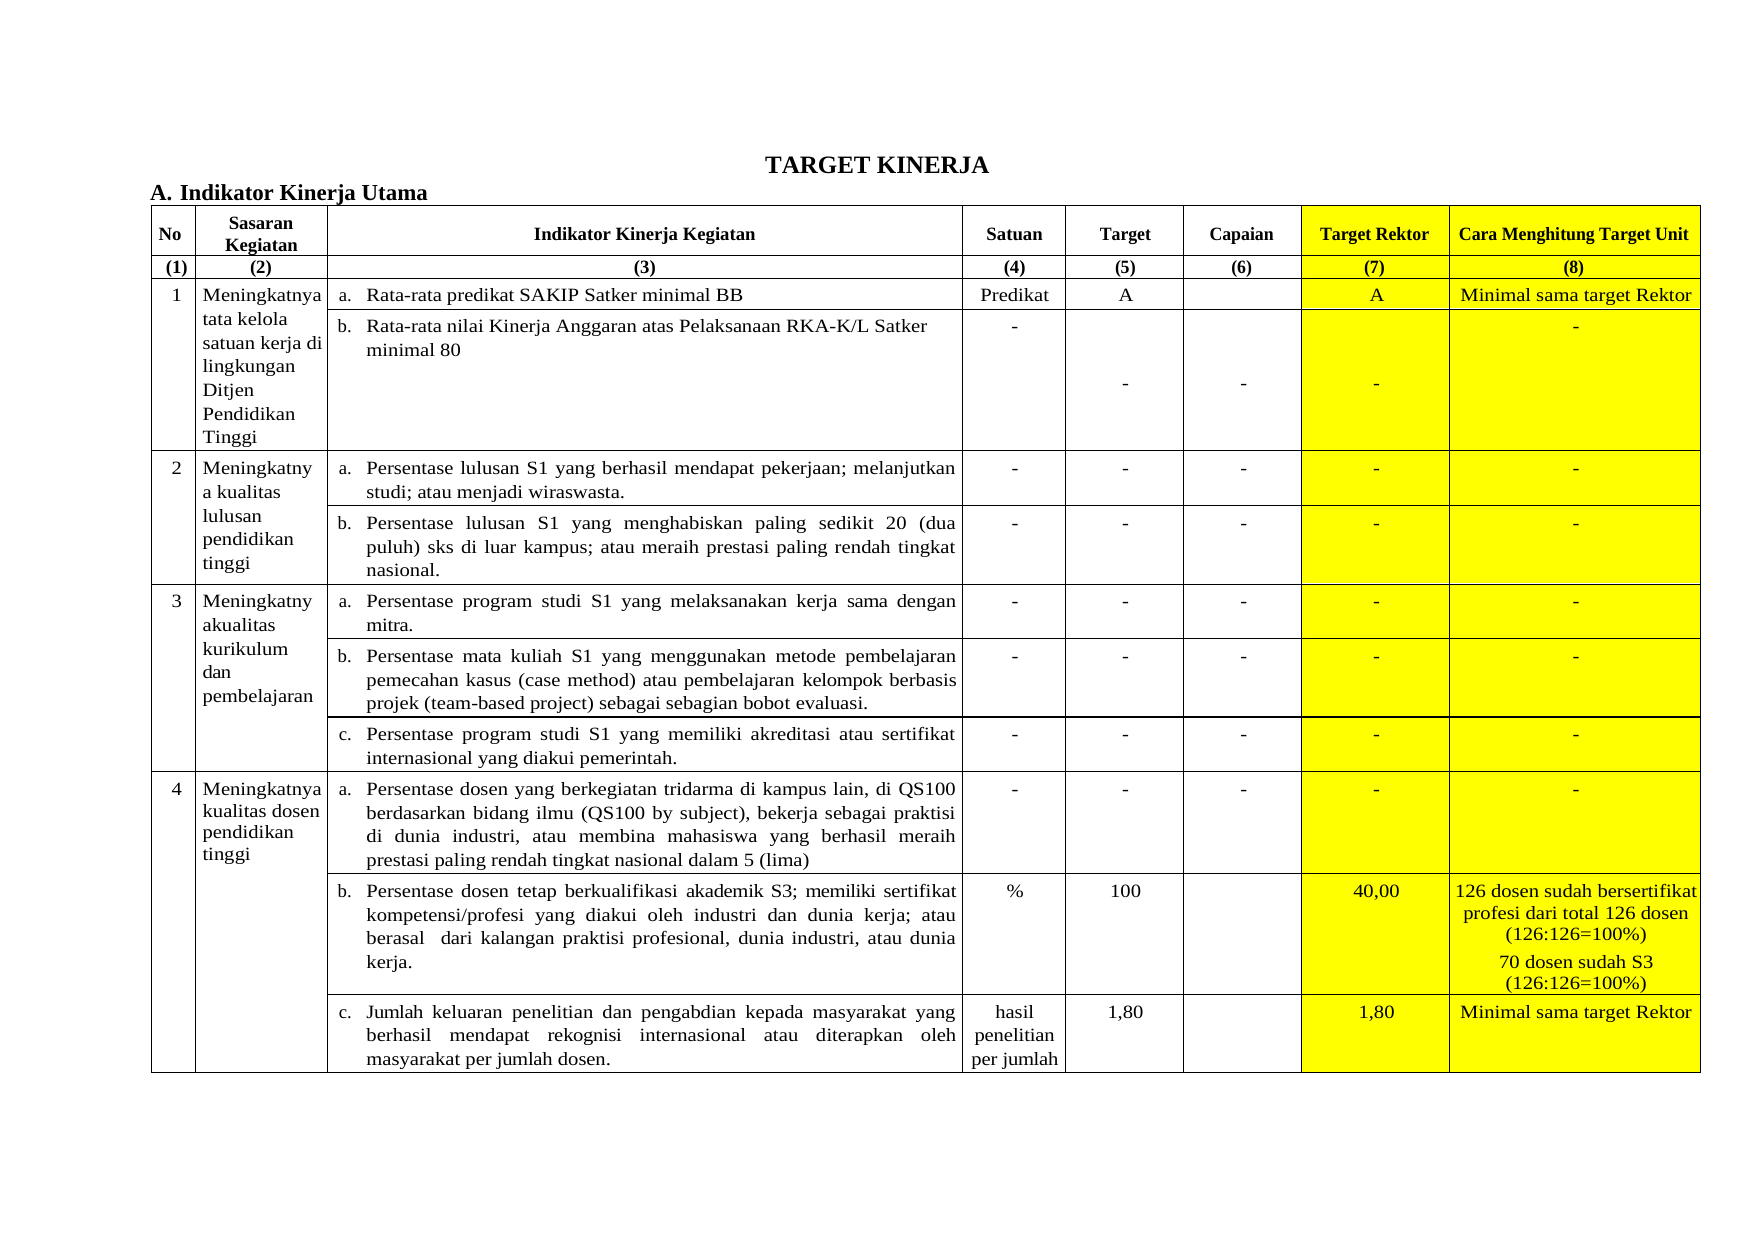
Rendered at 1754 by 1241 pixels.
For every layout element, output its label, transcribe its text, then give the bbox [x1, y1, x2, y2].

table_cell - [1450, 639, 1700, 716]
table_cell 4 [152, 772, 195, 1072]
table_cell Persentase program studi S1 yang memiliki akreditasi atau sertifikat internasional yang diakui pemerintah. [328, 718, 962, 771]
table_cell - [1450, 310, 1700, 450]
table_cell (6) [1184, 256, 1301, 278]
table_cell - [963, 639, 1065, 716]
table_cell - [1184, 451, 1301, 505]
table_cell - [963, 718, 1065, 771]
text TARGET KINERJA [150, 150, 1604, 179]
table_cell 2 [152, 451, 195, 583]
table_cell [1184, 874, 1301, 994]
table_cell 1,80 [1066, 995, 1183, 1072]
table_cell - [1302, 451, 1449, 505]
table_cell - [1450, 585, 1700, 638]
table_cell - [1450, 718, 1700, 771]
table_cell 126 dosen sudah bersertifikat profesi dari total 126 dosen (126:126=100%) 70 dosen sudah S3 (126:126=100%) [1450, 874, 1700, 994]
table_cell (5) [1066, 256, 1183, 278]
table_cell - [1066, 639, 1183, 716]
table_cell - [1302, 506, 1449, 583]
table_cell - [963, 310, 1065, 450]
table_cell - [1184, 310, 1301, 450]
table_cell - [1066, 310, 1183, 450]
table_cell Persentase lulusan S1 yang menghabiskan paling sedikit 20 (dua puluh) sks di luar kampus; atau meraih prestasi paling rendah tingkat nasional. [328, 506, 962, 583]
list Indikator Kinerja Utama [150, 179, 1604, 205]
table_cell - [963, 451, 1065, 505]
table_cell - [1302, 718, 1449, 771]
table_cell 40,00 [1302, 874, 1449, 994]
table_header Satuan [963, 206, 1065, 255]
table_cell [1184, 279, 1301, 308]
table_cell - [1184, 772, 1301, 873]
table_cell - [1450, 451, 1700, 505]
table_cell 1 [152, 279, 195, 450]
table_cell - [1450, 506, 1700, 583]
table_header Indikator Kinerja Kegiatan [328, 206, 962, 255]
table_cell Persentase program studi S1 yang melaksanakan kerja sama dengan mitra. [328, 585, 962, 638]
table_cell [328, 995, 962, 1072]
table_cell Minimal sama target Rektor [1450, 995, 1700, 1072]
table_cell % [963, 874, 1065, 994]
table_cell Meningkatnya kualitas lulusan pendidikan tinggi [196, 451, 327, 583]
table_cell Rata-rata predikat SAKIP Satker minimal BB [328, 279, 962, 308]
table_cell (8) [1450, 256, 1700, 278]
table_cell - [1302, 310, 1449, 450]
table_cell - [1066, 585, 1183, 638]
table_header Cara Menghitung Target Unit [1450, 206, 1700, 255]
table_cell - [1184, 506, 1301, 583]
table_cell - [1066, 718, 1183, 771]
table_cell 1,80 [1302, 995, 1449, 1072]
table_cell - [1066, 772, 1183, 873]
table_header Target Rektor [1302, 206, 1449, 255]
table_cell - [1302, 585, 1449, 638]
table_cell Rata-rata nilai Kinerja Anggaran atas Pelaksanaan RKA-K/L Satker minimal 80 [328, 310, 962, 450]
table_cell (7) [1302, 256, 1449, 278]
table_cell - [1066, 451, 1183, 505]
table_cell - [1184, 585, 1301, 638]
table_cell - [963, 772, 1065, 873]
table_cell - [1066, 506, 1183, 583]
table_cell Predikat [963, 279, 1065, 308]
table_header No [152, 206, 195, 255]
table_cell Persentase lulusan S1 yang berhasil mendapat pekerjaan; melanjutkan studi; atau menjadi wiraswasta. [328, 451, 962, 505]
table_cell hasil penelitian per jumlah dosen [963, 995, 1065, 1072]
table_header Target [1066, 206, 1183, 255]
table_cell Meningkatnya tata kelola satuan kerja di lingkungan Ditjen Pendidikan Tinggi [196, 279, 327, 450]
table_cell 100 [1066, 874, 1183, 994]
table_cell A [1302, 279, 1449, 308]
table_cell - [1450, 772, 1700, 873]
table_header Sasaran Kegiatan [196, 206, 327, 255]
table_cell Meningkatnya kualitas dosen pendidikan tinggi [196, 772, 327, 1072]
table_cell (3) [328, 256, 962, 278]
table_cell - [1184, 718, 1301, 771]
table_cell [1184, 995, 1301, 1072]
table_cell Meningkatnyakualitas kurikulum dan pembelajaran [196, 585, 327, 771]
table_cell - [963, 585, 1065, 638]
table_cell (4) [963, 256, 1065, 278]
table_cell - [1302, 639, 1449, 716]
table_cell Persentase mata kuliah S1 yang menggunakan metode pembelajaran pemecahan kasus (case method) atau pembelajaran kelompok berbasis projek (team-based project) sebagai sebagian bobot evaluasi. [328, 639, 962, 716]
table_cell 3 [152, 585, 195, 771]
table_cell A [1066, 279, 1183, 308]
table_cell - [963, 506, 1065, 583]
table_cell Minimal sama target Rektor [1450, 279, 1700, 308]
table_cell - [1184, 639, 1301, 716]
table_cell - [1302, 772, 1449, 873]
table_cell (1) [152, 256, 195, 278]
table_cell Persentase dosen yang berkegiatan tridarma di kampus lain, di QS100 berdasarkan bidang ilmu (QS100 by subject), bekerja sebagai praktisi di dunia industri, atau membina mahasiswa yang berhasil meraih prestasi paling rendah tingkat nasional dalam 5 (lima) [328, 772, 962, 873]
table_cell Persentase dosen tetap berkualifikasi akademik S3; memiliki sertifikat kompetensi/profesi yang diakui oleh industri dan dunia kerja; atau berasal dari kalangan praktisi profesional, dunia industri, atau dunia kerja. [328, 874, 962, 994]
table_header Capaian [1184, 206, 1301, 255]
table_cell (2) [196, 256, 327, 278]
